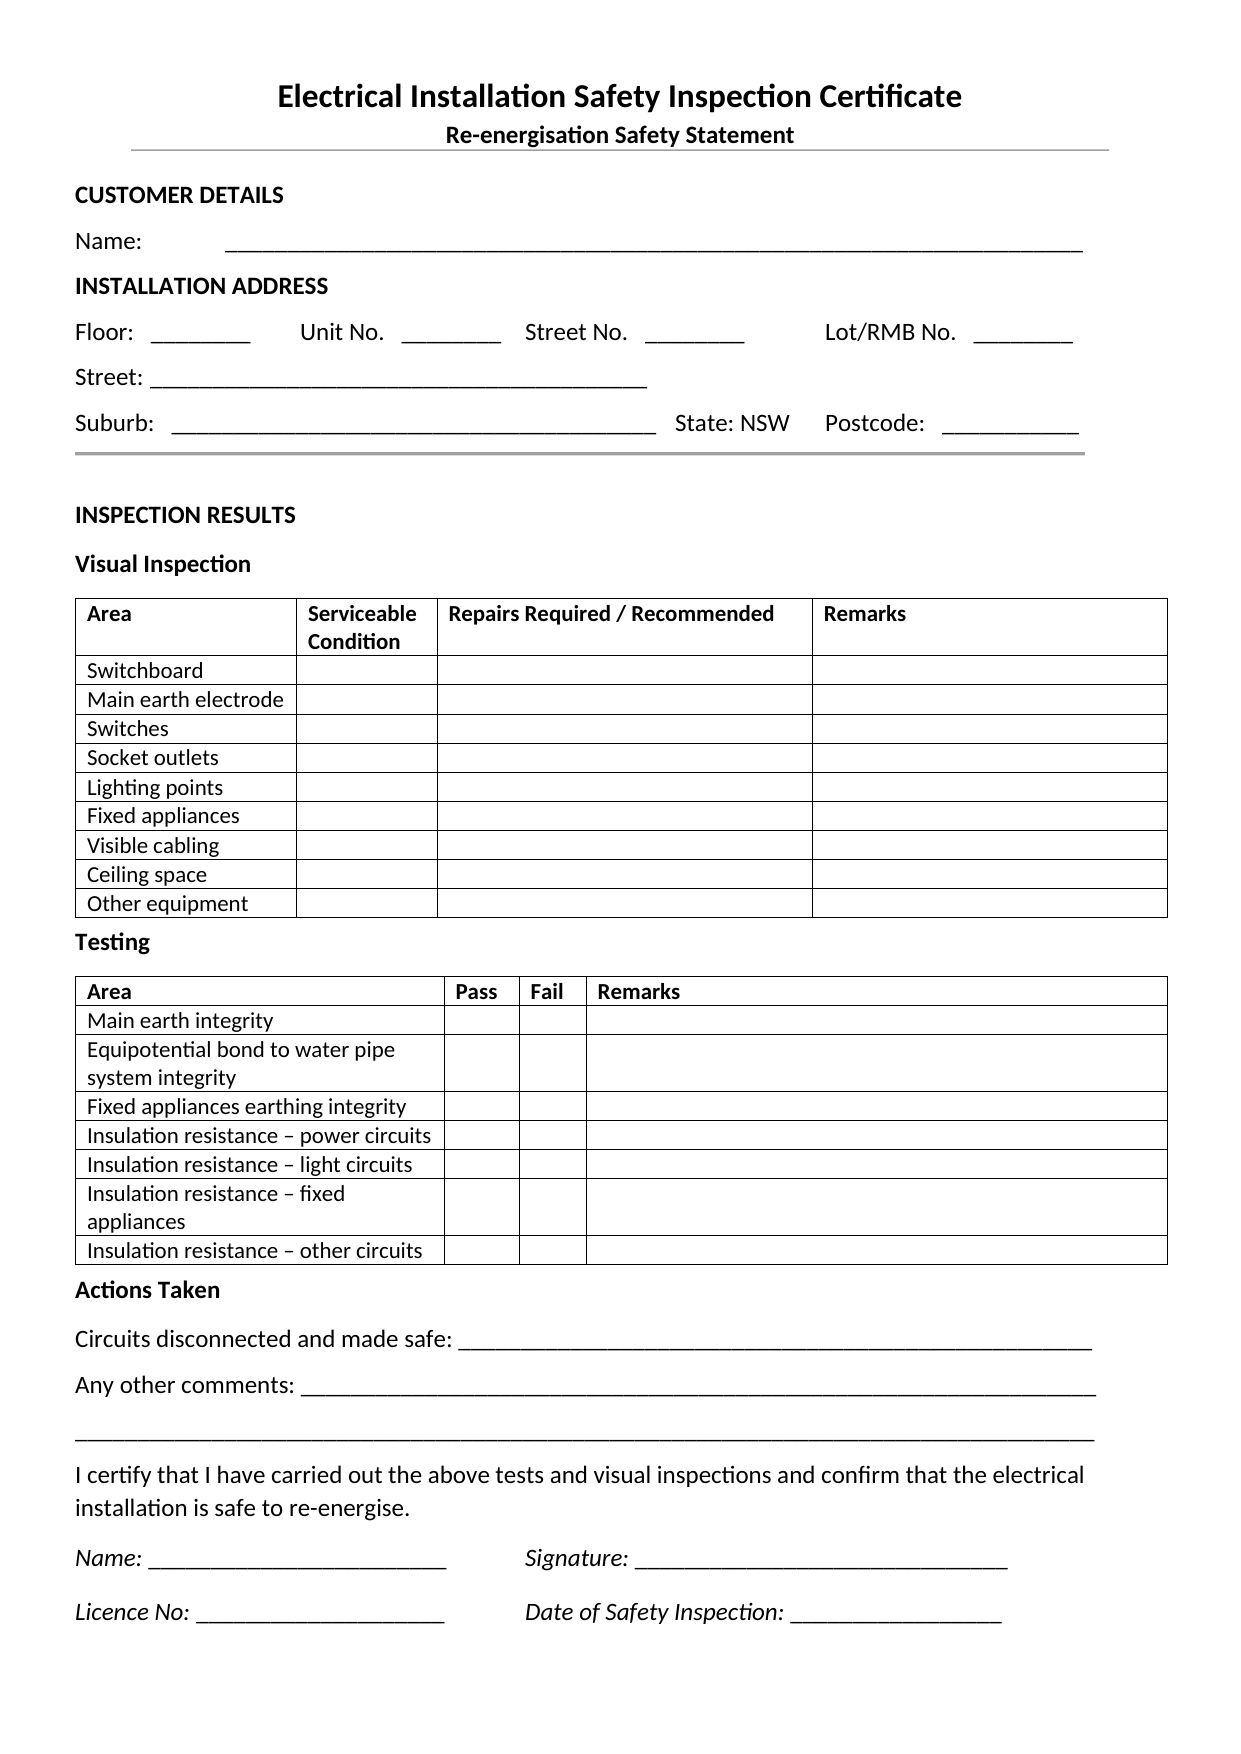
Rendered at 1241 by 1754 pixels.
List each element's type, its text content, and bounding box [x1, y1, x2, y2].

text Suburb: _______________________________________ State: NSW Postcode: ___________ [75, 407, 1165, 437]
table_cell Switchboard [76, 656, 296, 684]
table_cell [445, 1006, 519, 1034]
text CUSTOMER DETAILS [75, 180, 1165, 210]
table_cell [438, 685, 812, 713]
table_header Remarks [813, 599, 1167, 655]
table_cell Lighting points [76, 773, 296, 801]
table_cell [587, 1006, 1167, 1034]
table_header Pass [445, 977, 519, 1005]
table_cell [445, 1121, 519, 1149]
table_cell [520, 1150, 586, 1178]
table_cell [520, 1236, 586, 1264]
text I certify that I have carried out the above tests and visual inspections and confirm that the electrical installation is safe to re-energise. [75, 1459, 1165, 1523]
text Actions Taken [75, 1274, 1165, 1304]
table_cell [438, 831, 812, 859]
table_header Repairs Required / Recommended [438, 599, 812, 655]
table_cell [438, 715, 812, 742]
text Testing [75, 926, 1165, 957]
table_cell Other equipment [76, 889, 296, 917]
table_cell [587, 1150, 1167, 1178]
table_header Area [76, 977, 444, 1005]
text INSPECTION RESULTS [75, 499, 1165, 529]
table_cell [813, 715, 1167, 742]
table_header Remarks [587, 977, 1167, 1005]
table_cell [520, 1006, 586, 1034]
table_cell [587, 1236, 1167, 1264]
text __________________________________________________________________________________ [75, 1414, 1165, 1445]
table_cell [813, 889, 1167, 917]
table_cell [297, 860, 437, 888]
table_cell [297, 831, 437, 859]
table_cell [587, 1121, 1167, 1149]
table_cell [813, 744, 1167, 772]
table_cell [813, 685, 1167, 713]
table_cell [438, 860, 812, 888]
text Any other comments: ________________________________________________________________ [75, 1369, 1165, 1399]
table_cell Insulation resistance – fixed appliances [76, 1179, 444, 1235]
table_cell [813, 802, 1167, 830]
table_cell [587, 1035, 1167, 1091]
table_cell Visible cabling [76, 831, 296, 859]
table_cell [587, 1179, 1167, 1235]
table_cell [520, 1179, 586, 1235]
table_cell Equipotential bond to water pipe system integrity [76, 1035, 444, 1091]
table_cell [297, 656, 437, 684]
table_cell [445, 1092, 519, 1120]
text Re-energisation Safety Statement [75, 119, 1165, 149]
text Electrical Installation Safety Inspection Certificate [75, 75, 1165, 116]
table_cell [438, 656, 812, 684]
table_cell [297, 685, 437, 713]
table_cell Main earth electrode [76, 685, 296, 713]
table_cell Ceiling space [76, 860, 296, 888]
table_cell Fixed appliances earthing integrity [76, 1092, 444, 1120]
table_cell [438, 802, 812, 830]
table_cell [520, 1121, 586, 1149]
table_cell [297, 889, 437, 917]
table_header Serviceable Condition [297, 599, 437, 655]
table_cell [445, 1179, 519, 1235]
table_header Area [76, 599, 296, 655]
text INSTALLATION ADDRESS [75, 271, 1165, 301]
table_cell [520, 1092, 586, 1120]
table_cell [297, 773, 437, 801]
table_cell [445, 1035, 519, 1091]
table_cell [297, 744, 437, 772]
table_cell [438, 889, 812, 917]
table_cell Insulation resistance – power circuits [76, 1121, 444, 1149]
table_cell [297, 802, 437, 830]
text Street: ________________________________________ [75, 361, 1165, 392]
text Name: _____________________________________________________________________ [75, 225, 1165, 256]
table_cell Fixed appliances [76, 802, 296, 830]
table_cell [520, 1035, 586, 1091]
table_cell [813, 656, 1167, 684]
table_cell [438, 744, 812, 772]
table_cell [445, 1236, 519, 1264]
text Visual Inspection [75, 549, 1165, 579]
table_cell [813, 831, 1167, 859]
table_cell Main earth integrity [76, 1006, 444, 1034]
table_cell [813, 860, 1167, 888]
table_cell [587, 1092, 1167, 1120]
table_cell [438, 773, 812, 801]
table_header Fail [520, 977, 586, 1005]
table_cell Socket outlets [76, 744, 296, 772]
table_cell [445, 1150, 519, 1178]
table_cell [297, 715, 437, 742]
text Floor: ________ Unit No. ________ Street No. ________ Lot/RMB No. ________ [75, 316, 1165, 346]
table_cell Switches [76, 715, 296, 742]
text Circuits disconnected and made safe: ___________________________________________________ [75, 1323, 1165, 1354]
text Licence No: ____________________ Date of Safety Inspection: _________________ [75, 1596, 1165, 1626]
table_cell Insulation resistance – light circuits [76, 1150, 444, 1178]
text Name: ________________________ Signature: ______________________________ [75, 1542, 1165, 1573]
table_cell [813, 773, 1167, 801]
table_cell Insulation resistance – other circuits [76, 1236, 444, 1264]
